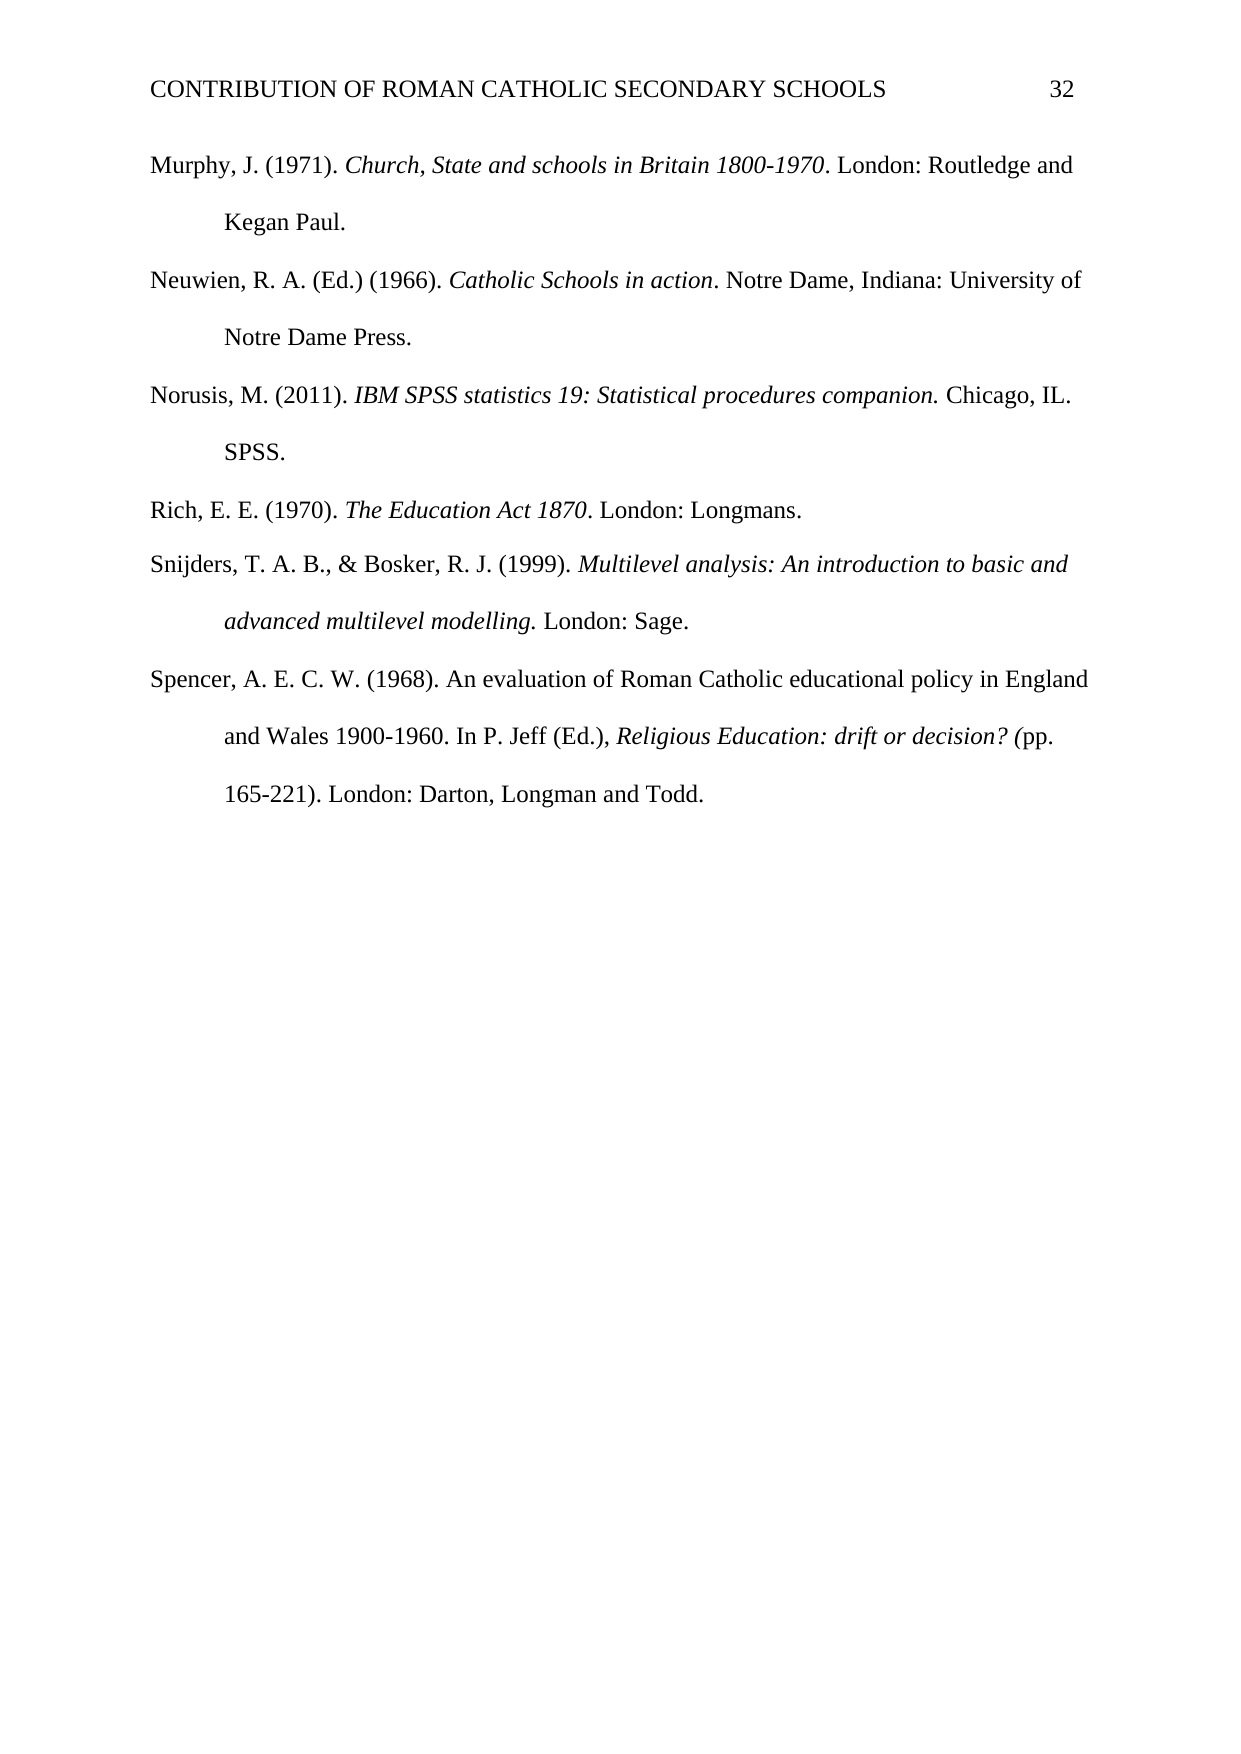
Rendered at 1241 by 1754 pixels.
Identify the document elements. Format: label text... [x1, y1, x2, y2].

text Murphy, J. (1971). Church, State and schools in Britain 1800-1970. London: Routledge and Kegan Paul. [150, 150, 1090, 236]
text Norusis, M. (2011). IBM SPSS statistics 19: Statistical procedures companion. Chicago, IL. SPSS. [150, 380, 1090, 466]
text Spencer, A. E. C. W. (1968). An evaluation of Roman Catholic educational policy in England and Wales 1900-1960. In P. Jeff (Ed.), Religious Education: drift or decision? (pp. 165-221). London: Darton, Longman and Todd. [150, 664, 1090, 808]
text Neuwien, R. A. (Ed.) (1966). Catholic Schools in action. Notre Dame, Indiana: University of Notre Dame Press. [150, 265, 1090, 351]
text Rich, E. E. (1970). The Education Act 1870. London: Longmans. [150, 495, 1090, 524]
text Snijders, T. A. B., & Bosker, R. J. (1999). Multilevel analysis: An introduction to basic and advanced multilevel modelling. London: Sage. [150, 549, 1090, 635]
